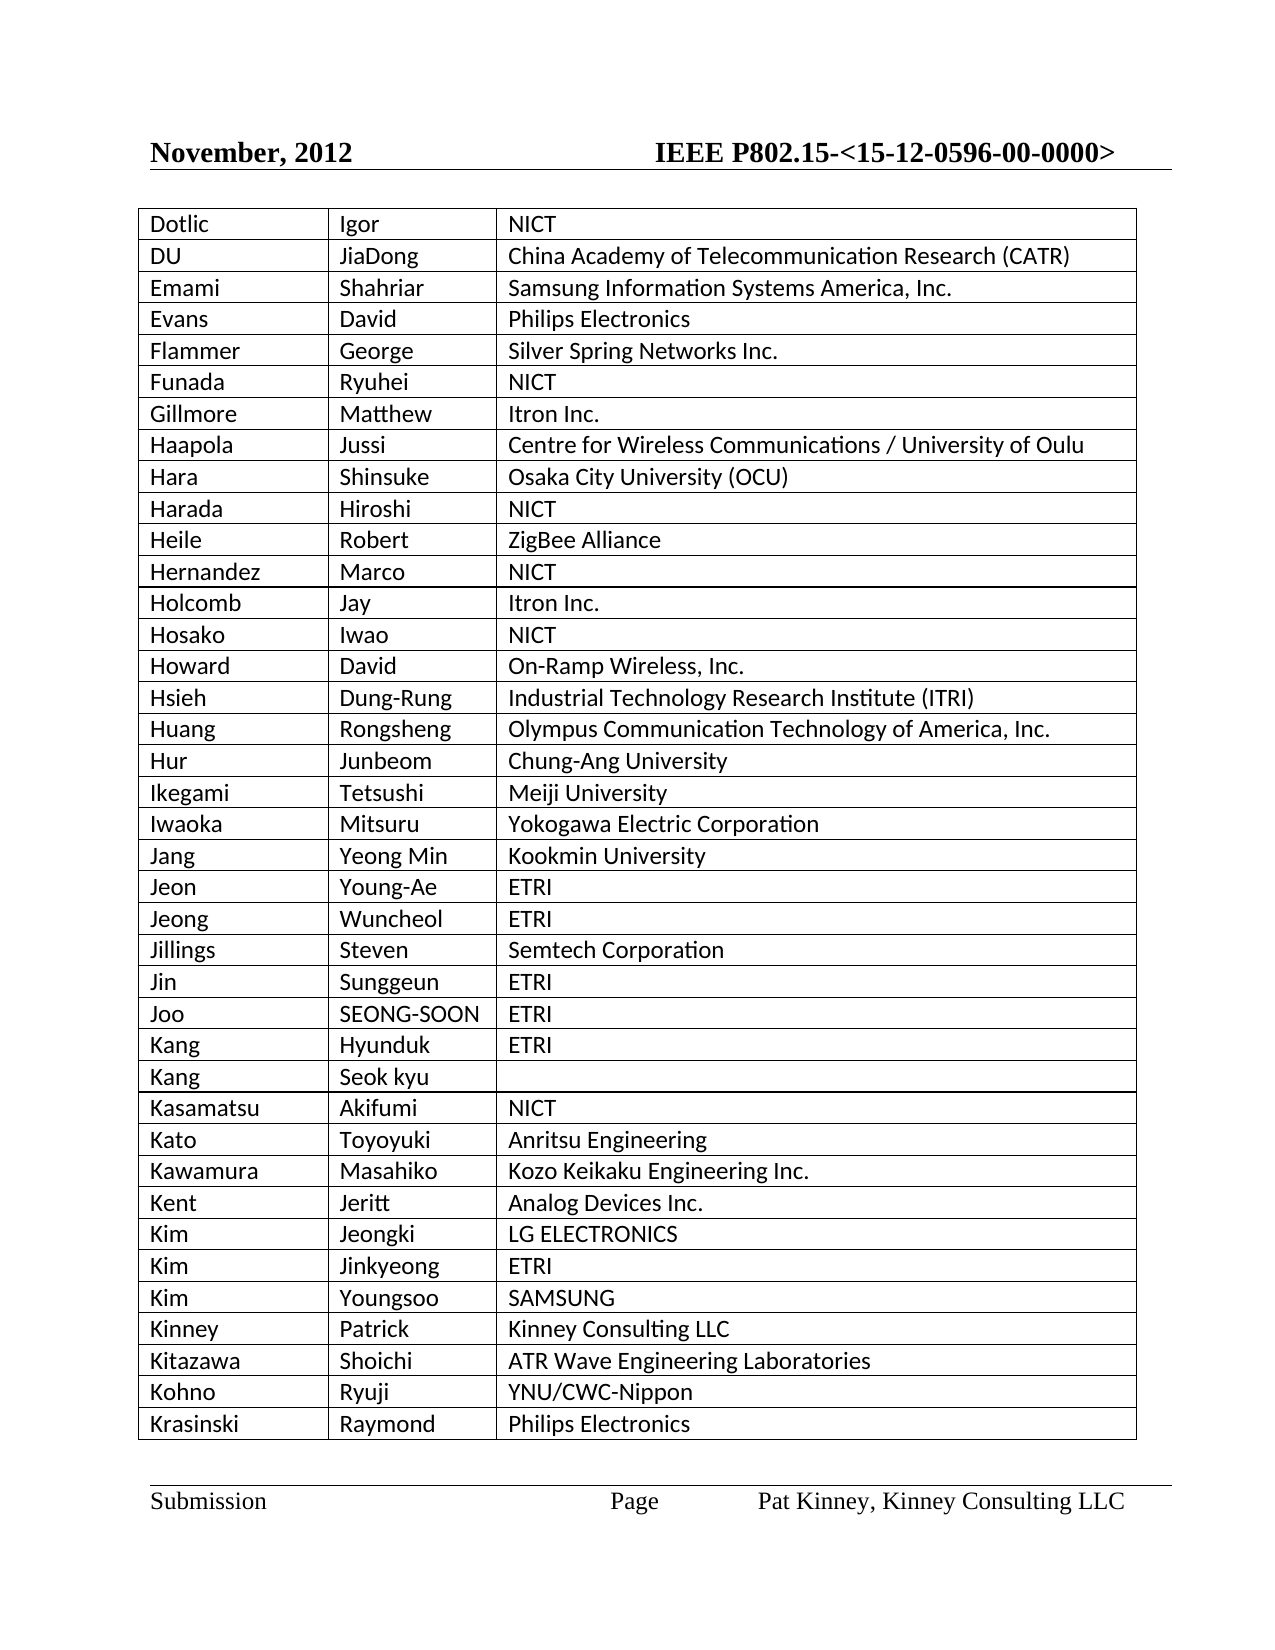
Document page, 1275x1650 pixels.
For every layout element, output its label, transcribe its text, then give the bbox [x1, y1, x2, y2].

table_cell Centre for Wireless Communications / University of Oulu [497, 430, 1136, 460]
table_cell Jussi [329, 430, 496, 460]
table_cell Patrick [329, 1313, 496, 1344]
table_cell Kim [139, 1219, 328, 1249]
table_cell ATR Wave Engineering Laboratories [497, 1345, 1136, 1375]
table_cell Jeongki [329, 1219, 496, 1249]
table_cell Philips Electronics [497, 1408, 1136, 1438]
table_cell ETRI [497, 1250, 1136, 1281]
table_cell Silver Spring Networks Inc. [497, 335, 1136, 365]
table_cell Jay [329, 588, 496, 618]
table_cell Itron Inc. [497, 588, 1136, 618]
table_cell ETRI [497, 903, 1136, 933]
table_cell Shinsuke [329, 461, 496, 492]
table_cell NICT [497, 619, 1136, 649]
table_cell Heile [139, 524, 328, 555]
table_cell Kang [139, 1029, 328, 1060]
table_cell NICT [497, 1093, 1136, 1123]
table_cell Industrial Technology Research Institute (ITRI) [497, 682, 1136, 713]
table_cell Gillmore [139, 398, 328, 428]
table_cell Kent [139, 1187, 328, 1218]
table_cell DU [139, 240, 328, 271]
table_cell Raymond [329, 1408, 496, 1438]
table_cell Jeon [139, 871, 328, 902]
table_cell China Academy of Telecommunication Research (CATR) [497, 240, 1136, 271]
table_cell Yeong Min [329, 840, 496, 870]
table_cell Seok kyu [329, 1061, 496, 1091]
table_cell NICT [497, 556, 1136, 586]
table_cell David [329, 303, 496, 334]
table_cell Jeritt [329, 1187, 496, 1218]
table_cell Samsung Information Systems America, Inc. [497, 272, 1136, 302]
table_cell NICT [497, 366, 1136, 397]
table_cell Wuncheol [329, 903, 496, 933]
table_cell Flammer [139, 335, 328, 365]
table_cell Tetsushi [329, 777, 496, 807]
table_cell Funada [139, 366, 328, 397]
table_cell Howard [139, 651, 328, 681]
table_cell Jinkyeong [329, 1250, 496, 1281]
table_cell Jin [139, 966, 328, 997]
table_cell ETRI [497, 998, 1136, 1028]
table_cell Kim [139, 1250, 328, 1281]
table_cell Junbeom [329, 745, 496, 776]
table_cell Huang [139, 714, 328, 744]
table_cell Semtech Corporation [497, 935, 1136, 965]
table_cell Kato [139, 1124, 328, 1154]
table_cell Evans [139, 303, 328, 334]
table_cell Kawamura [139, 1156, 328, 1186]
table_cell Hsieh [139, 682, 328, 713]
table_cell Ryuji [329, 1376, 496, 1407]
table_cell George [329, 335, 496, 365]
table_cell Matthew [329, 398, 496, 428]
table_cell Kookmin University [497, 840, 1136, 870]
table_cell On-Ramp Wireless, Inc. [497, 651, 1136, 681]
table_cell Shoichi [329, 1345, 496, 1375]
table_cell Harada [139, 493, 328, 523]
table_cell ETRI [497, 871, 1136, 902]
table_cell Akifumi [329, 1093, 496, 1123]
table_cell Masahiko [329, 1156, 496, 1186]
table_cell Meiji University [497, 777, 1136, 807]
table_cell Itron Inc. [497, 398, 1136, 428]
table_cell Krasinski [139, 1408, 328, 1438]
table_cell Jeong [139, 903, 328, 933]
table_cell Shahriar [329, 272, 496, 302]
table_cell YNU/CWC-Nippon [497, 1376, 1136, 1407]
table_cell Chung-Ang University [497, 745, 1136, 776]
table_cell Hara [139, 461, 328, 492]
table_cell Anritsu Engineering [497, 1124, 1136, 1154]
table_cell Hernandez [139, 556, 328, 586]
table_cell LG ELECTRONICS [497, 1219, 1136, 1249]
table_cell David [329, 651, 496, 681]
table_cell JiaDong [329, 240, 496, 271]
table_cell Hur [139, 745, 328, 776]
table_cell Kang [139, 1061, 328, 1091]
table_cell Dung-Rung [329, 682, 496, 713]
table_cell Holcomb [139, 588, 328, 618]
table_cell Sunggeun [329, 966, 496, 997]
table_cell Haapola [139, 430, 328, 460]
table_cell Hyunduk [329, 1029, 496, 1060]
table_cell Iwaoka [139, 808, 328, 839]
table_cell Toyoyuki [329, 1124, 496, 1154]
table_cell Joo [139, 998, 328, 1028]
table_cell Dotlic [139, 209, 328, 239]
table_cell Kim [139, 1282, 328, 1312]
table_cell Yokogawa Electric Corporation [497, 808, 1136, 839]
table_cell ZigBee Alliance [497, 524, 1136, 555]
table_cell Igor [329, 209, 496, 239]
table_cell Marco [329, 556, 496, 586]
table_cell Kinney Consulting LLC [497, 1313, 1136, 1344]
table_cell Ryuhei [329, 366, 496, 397]
table_cell SAMSUNG [497, 1282, 1136, 1312]
table_cell Mitsuru [329, 808, 496, 839]
table_cell [497, 1061, 1136, 1091]
table_cell Jang [139, 840, 328, 870]
table_cell Hiroshi [329, 493, 496, 523]
table_cell Olympus Communication Technology of America, Inc. [497, 714, 1136, 744]
table_cell NICT [497, 493, 1136, 523]
table_cell Robert [329, 524, 496, 555]
table_cell SEONG-SOON [329, 998, 496, 1028]
table_cell ETRI [497, 1029, 1136, 1060]
table_cell Steven [329, 935, 496, 965]
table_cell Jillings [139, 935, 328, 965]
table_cell Rongsheng [329, 714, 496, 744]
table_cell Kozo Keikaku Engineering Inc. [497, 1156, 1136, 1186]
table_cell NICT [497, 209, 1136, 239]
table_cell Kinney [139, 1313, 328, 1344]
table_cell Iwao [329, 619, 496, 649]
table_cell Philips Electronics [497, 303, 1136, 334]
table_cell Emami [139, 272, 328, 302]
table_cell Young-Ae [329, 871, 496, 902]
table_cell Youngsoo [329, 1282, 496, 1312]
table_cell Hosako [139, 619, 328, 649]
table_cell Ikegami [139, 777, 328, 807]
table_cell Kitazawa [139, 1345, 328, 1375]
table_cell Analog Devices Inc. [497, 1187, 1136, 1218]
table_cell ETRI [497, 966, 1136, 997]
table_cell Kohno [139, 1376, 328, 1407]
table_cell Osaka City University (OCU) [497, 461, 1136, 492]
table_cell Kasamatsu [139, 1093, 328, 1123]
